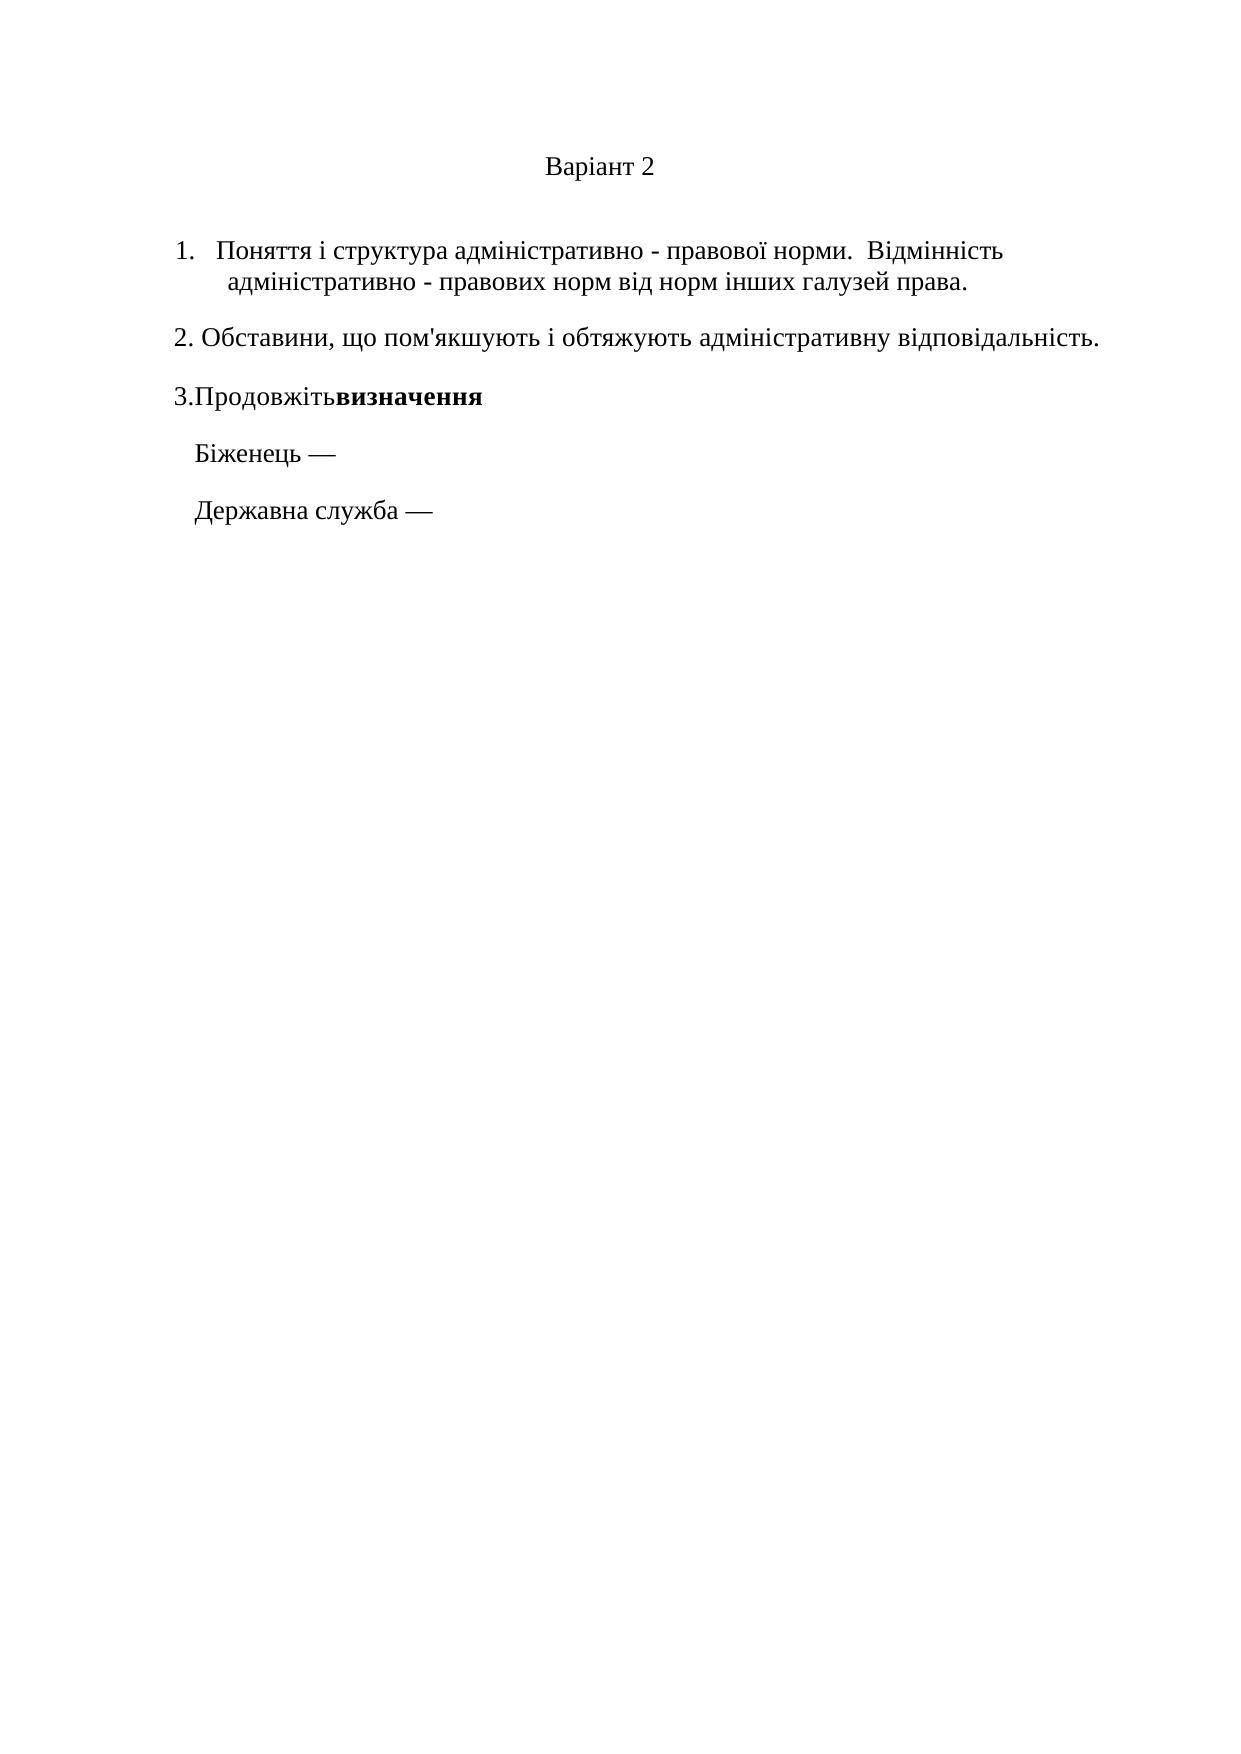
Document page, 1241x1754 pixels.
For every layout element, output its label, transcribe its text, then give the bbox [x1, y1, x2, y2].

list Обставини, що пом'якшують і обтяжують адміністративну відповідальність. [174, 321, 1117, 352]
text Варіант 2 [545, 150, 805, 181]
text адміністративно - правових норм від норм інших галузей права. [227, 265, 1117, 296]
list Продовжітьвизначення Біженець — Державна служба — [174, 360, 545, 531]
text 1. Поняття і структура адміністративно - правової норми. Відмінність [175, 234, 1117, 265]
